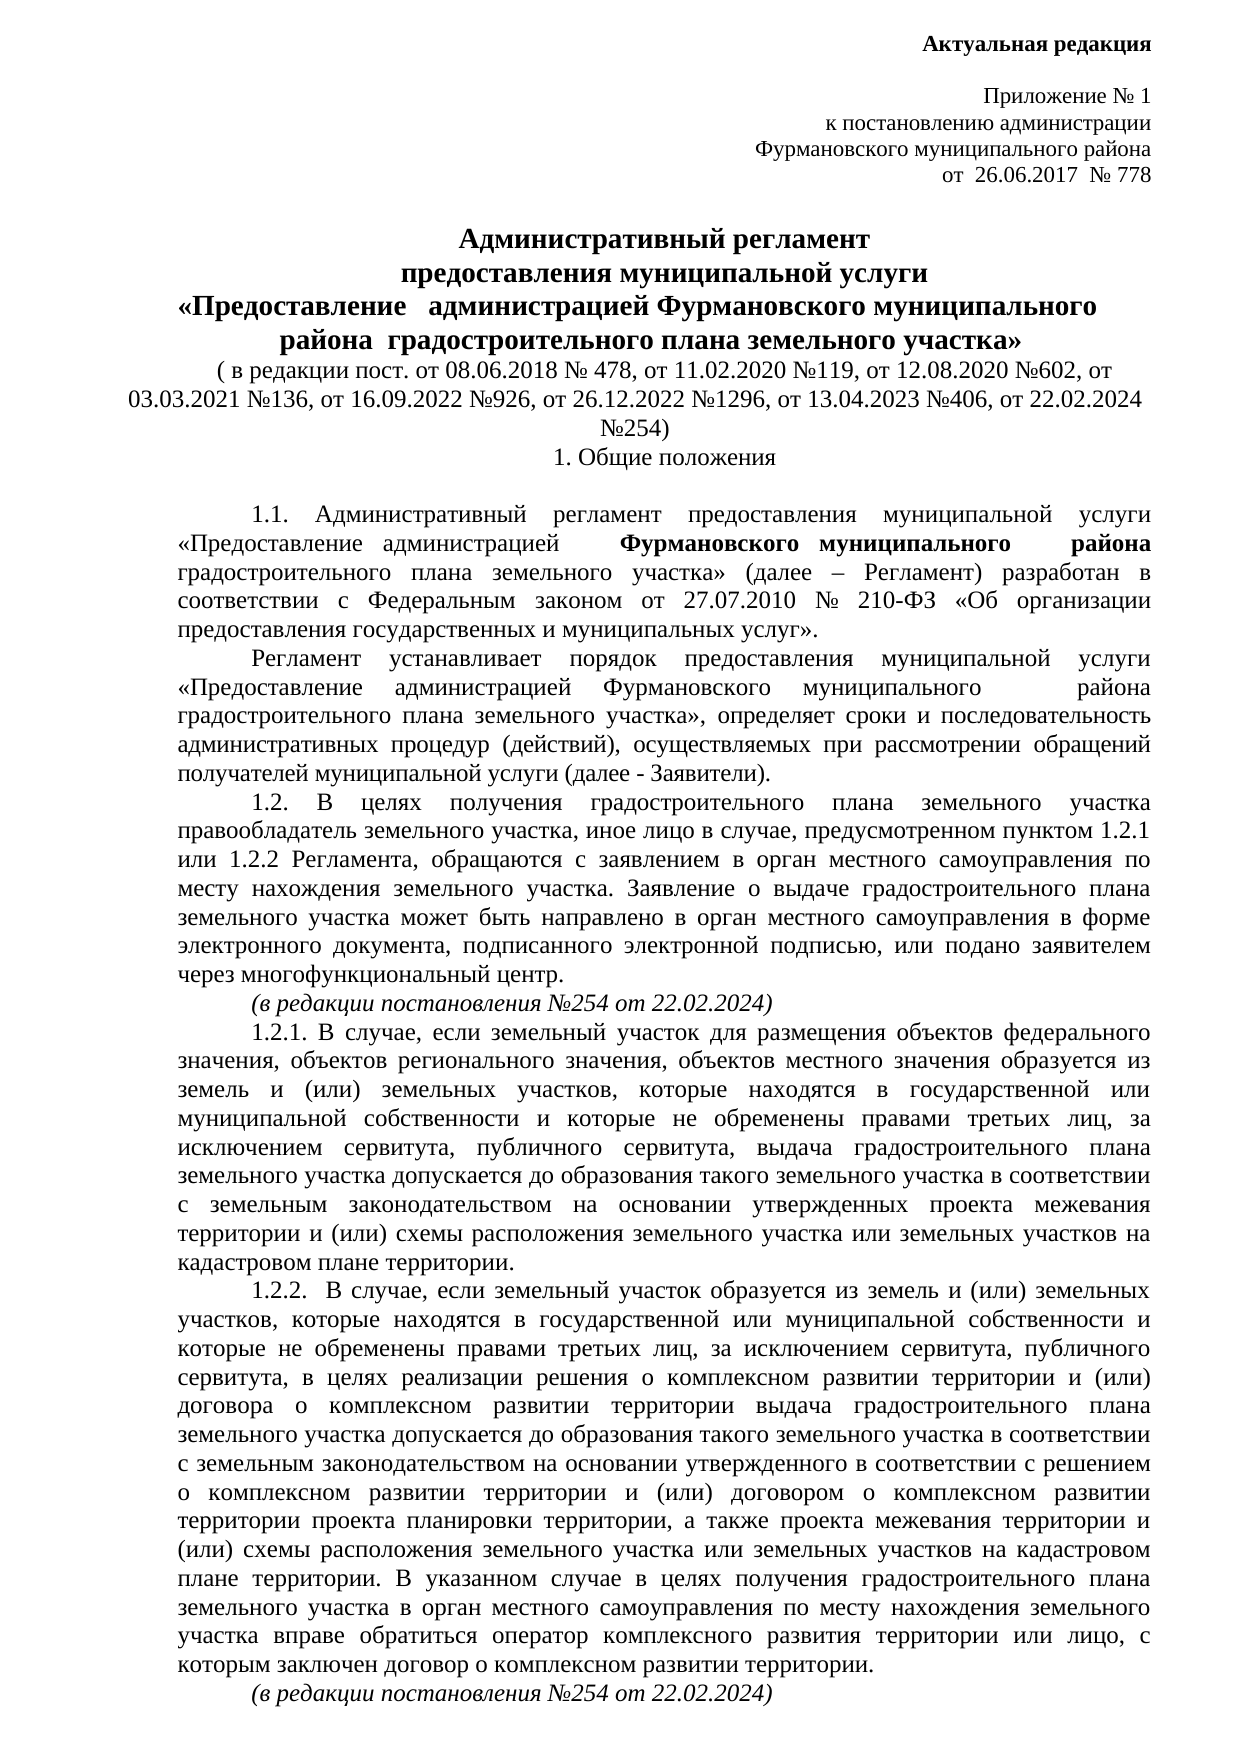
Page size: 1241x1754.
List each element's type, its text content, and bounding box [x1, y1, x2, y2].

text 1.2.1. В случае, если земельный участок для размещения объектов федерального значения, объектов регионального значения, объектов местного значения образуется из земель и (или) земельных участков, которые находятся в государственной или муниципальной собственности и которые не обременены правами третьих лиц, за исключением сервитута, публичного сервитута, выдача градостроительного плана земельного участка допускается до образования такого земельного участка в соответствии с земельным законодательством на основании утвержденных проекта межевания территории и (или) схемы расположения земельного участка или земельных участков на кадастровом плане территории. [177, 1017, 1152, 1275]
subtitle Приложение № 1 [177, 82, 1152, 109]
text (в редакции постановления №254 от 22.02.2024) [177, 988, 1152, 1017]
text 1.2. В целях получения градостроительного плана земельного участка правообладатель земельного участка, иное лицо в случае, предусмотренном пунктом 1.2.1 или 1.2.2 Регламента, обращаются с заявлением в орган местного самоуправления по месту нахождения земельного участка. Заявление о выдаче градостроительного плана земельного участка может быть направлено в орган местного самоуправления в форме электронного документа, подписанного электронной подписью, или подано заявителем через многофункциональный центр. [177, 787, 1152, 988]
text 1.2.2. В случае, если земельный участок образуется из земель и (или) земельных участков, которые находятся в государственной или муниципальной собственности и которые не обременены правами третьих лиц, за исключением сервитута, публичного сервитута, в целях реализации решения о комплексном развитии территории и (или) договора о комплексном развитии территории выдача градостроительного плана земельного участка допускается до образования такого земельного участка в соответствии с земельным законодательством на основании утвержденного в соответствии с решением о комплексном развитии территории и (или) договором о комплексном развитии территории проекта планировки территории, а также проекта межевания территории и (или) схемы расположения земельного участка или земельных участков на кадастровом плане территории. В указанном случае в целях получения градостроительного плана земельного участка в орган местного самоуправления по месту нахождения земельного участка вправе обратиться оператор комплексного развития территории или лицо, с которым заключен договор о комплексном развитии территории. [177, 1275, 1152, 1678]
subtitle «Предоставление администрацией Фурмановского муниципального [118, 288, 1152, 322]
subtitle предоставления муниципальной услуги [118, 255, 1152, 288]
text ( в редакции пост. от 08.06.2018 № 478, от 11.02.2020 №119, от 12.08.2020 №602, от 03.03.2021 №136, от 16.09.2022 №926, от 26.12.2022 №1296, от 13.04.2023 №406, от 22.02.2024 №254) [118, 355, 1152, 442]
subtitle Регламент устанавливает порядок предоставления муниципальной услуги «Предоставление администрацией Фурмановского муниципального района градостроительного плана земельного участка», определяет сроки и последовательность административных процедур (действий), осуществляемых при рассмотрении обращений получателей муниципальной услуги (далее - Заявители). [177, 643, 1152, 787]
subtitle к постановлению администрации [177, 109, 1152, 135]
text (в редакции постановления №254 от 22.02.2024) [177, 1678, 1152, 1707]
text 1. Общие положения [118, 442, 1152, 470]
subtitle Фурмановского муниципального района [177, 135, 1152, 161]
subtitle района градостроительного плана земельного участка» [118, 322, 1152, 355]
subtitle Актуальная редакция [177, 29, 1152, 56]
subtitle от 26.06.2017 № 778 [177, 161, 1152, 188]
subtitle 1.1. Административный регламент предоставления муниципальной услуги «Предоставление администрацией Фурмановского муниципального района градостроительного плана земельного участка» (далее – Регламент) разработан в соответствии с Федеральным законом от 27.07.2010 № 210-ФЗ «Об организации предоставления государственных и муниципальных услуг». [177, 499, 1152, 643]
text Административный регламент [118, 221, 1152, 255]
